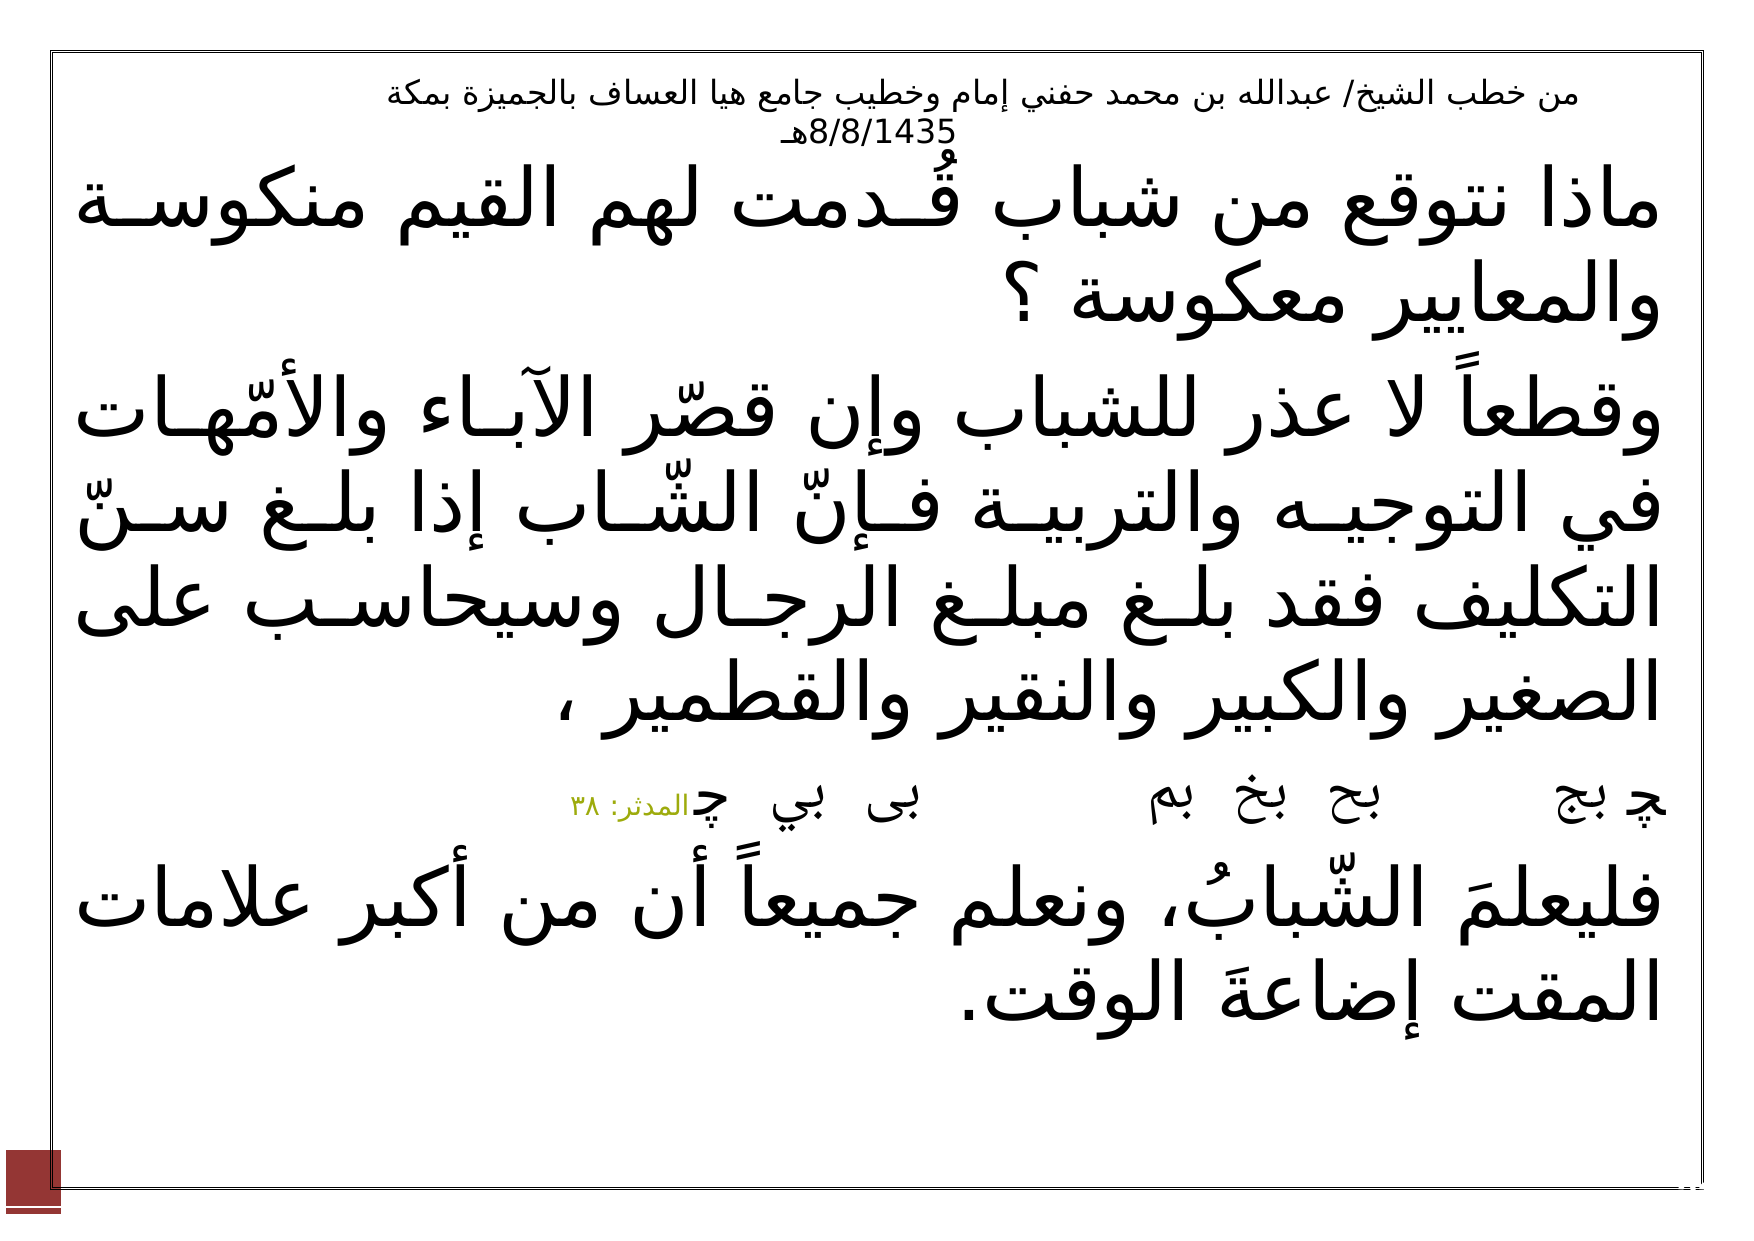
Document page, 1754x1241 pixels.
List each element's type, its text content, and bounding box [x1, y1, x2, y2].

text وقطعاً لا عذر للشباب وإن قصّر الآباء والأمّهات في التوجيه والتربية فإنّ الشّاب إذا بلغ سنّ التكليف فقد بلغ مبلغ الرجال وسيحاسب على الصغير والكبير والنقير والقطمير ، [74, 361, 1665, 740]
text ﭽ ﰅ ﰆ ﰇ ﰈ ﰉ ﰊ ﭼ المدثر: ٣٨ [74, 761, 1665, 830]
text فليعلمَ الشّبابُ، ونعلم جميعاً أن من أكبر علامات المقت إضاعةَ الوقت. [74, 851, 1665, 1040]
text ماذا نتوقع من شباب قُدمت لهم القيم منكوسة والمعايير معكوسة ؟ [74, 151, 1665, 341]
